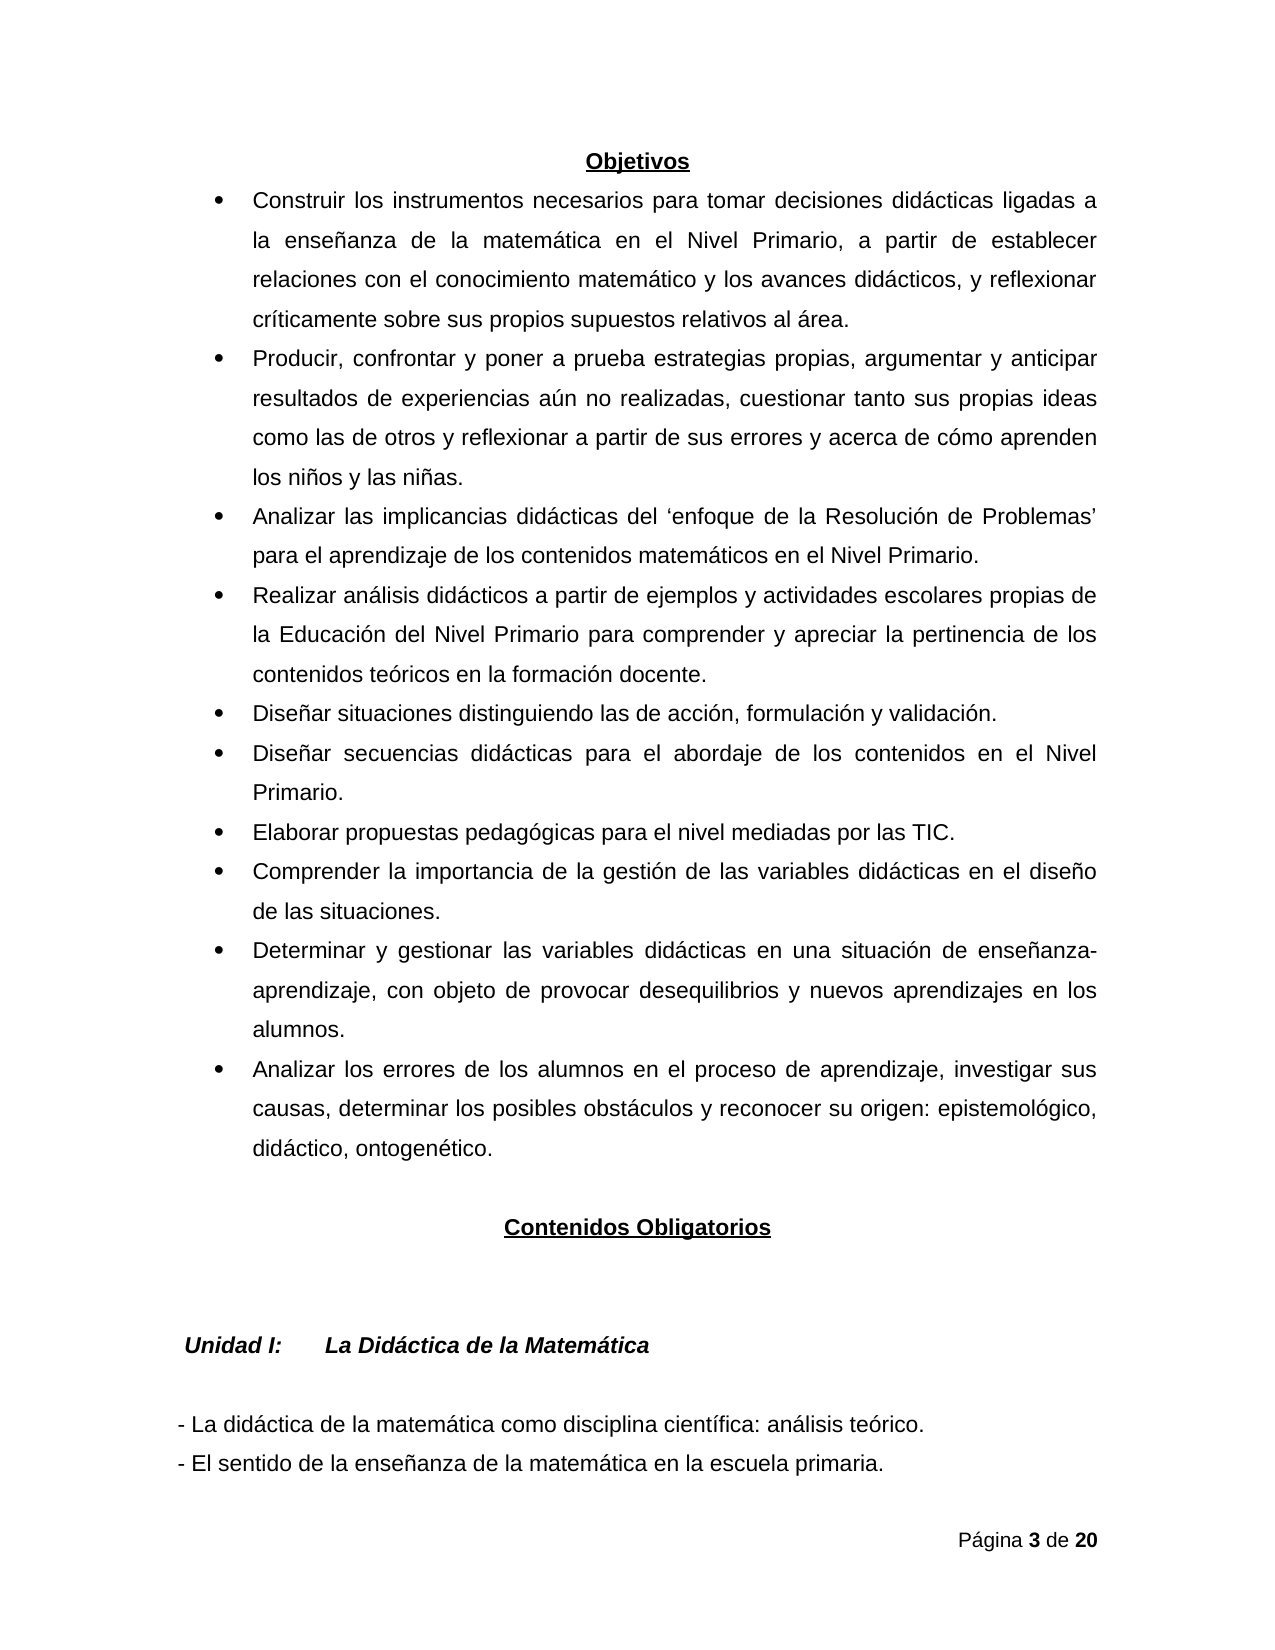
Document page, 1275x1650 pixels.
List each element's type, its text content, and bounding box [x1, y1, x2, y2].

list La Didáctica de la Matemática [184, 1332, 1098, 1358]
text - El sentido de la enseñanza de la matemática en la escuela primaria. [177, 1450, 1098, 1477]
list Elaborar propuestas pedagógicas para el nivel mediadas por las TIC. [215, 819, 1098, 845]
list Diseñar situaciones distinguiendo las de acción, formulación y validación. [215, 700, 1098, 727]
list Producir, confrontar y poner a prueba estrategias propias, argumentar y anticipar resultados de experiencias aún no realizadas, cuestionar tanto sus propias ideas como las de otros y reflexionar a partir de sus errores y acerca de cómo aprenden los niños y las niñas. [215, 345, 1098, 490]
list Analizar las implicancias didácticas del ‘enfoque de de Problemas’ para el aprendizaje de los contenidos matemáticos en el Nivel Primario. [215, 503, 1098, 569]
text Objetivos [177, 148, 1098, 174]
list Comprender la importancia de la gestión de las variables didácticas en el diseño de las situaciones. [215, 858, 1098, 924]
list Determinar y gestionar las variables didácticas en una situación de enseñanza-aprendizaje, con objeto de provocar desequilibrios y nuevos aprendizajes en los alumnos. [215, 937, 1098, 1042]
list Realizar análisis didácticos a partir de ejemplos y actividades escolares propias de del Nivel Primario para comprender y apreciar la pertinencia de los contenidos teóricos en la formación docente. [215, 582, 1098, 687]
text Contenidos Obligatorios [177, 1213, 1098, 1240]
list Diseñar secuencias didácticas para el abordaje de los contenidos en el Nivel Primario. [215, 740, 1098, 806]
list Construir los instrumentos necesarios para tomar decisiones didácticas ligadas a la enseñanza de la matemática en el Nivel Primario, a partir de establecer relaciones con el conocimiento matemático y los avances didácticos, y reflexionar críticamente sobre sus propios supuestos relativos al área. [215, 187, 1098, 332]
text - La didáctica de la matemática como disciplina científica: análisis teórico. [177, 1411, 1098, 1437]
list Analizar los errores de los alumnos en el proceso de aprendizaje, investigar sus causas, determinar los posibles obstáculos y reconocer su origen: epistemológico, didáctico, ontogenético. [215, 1056, 1098, 1161]
